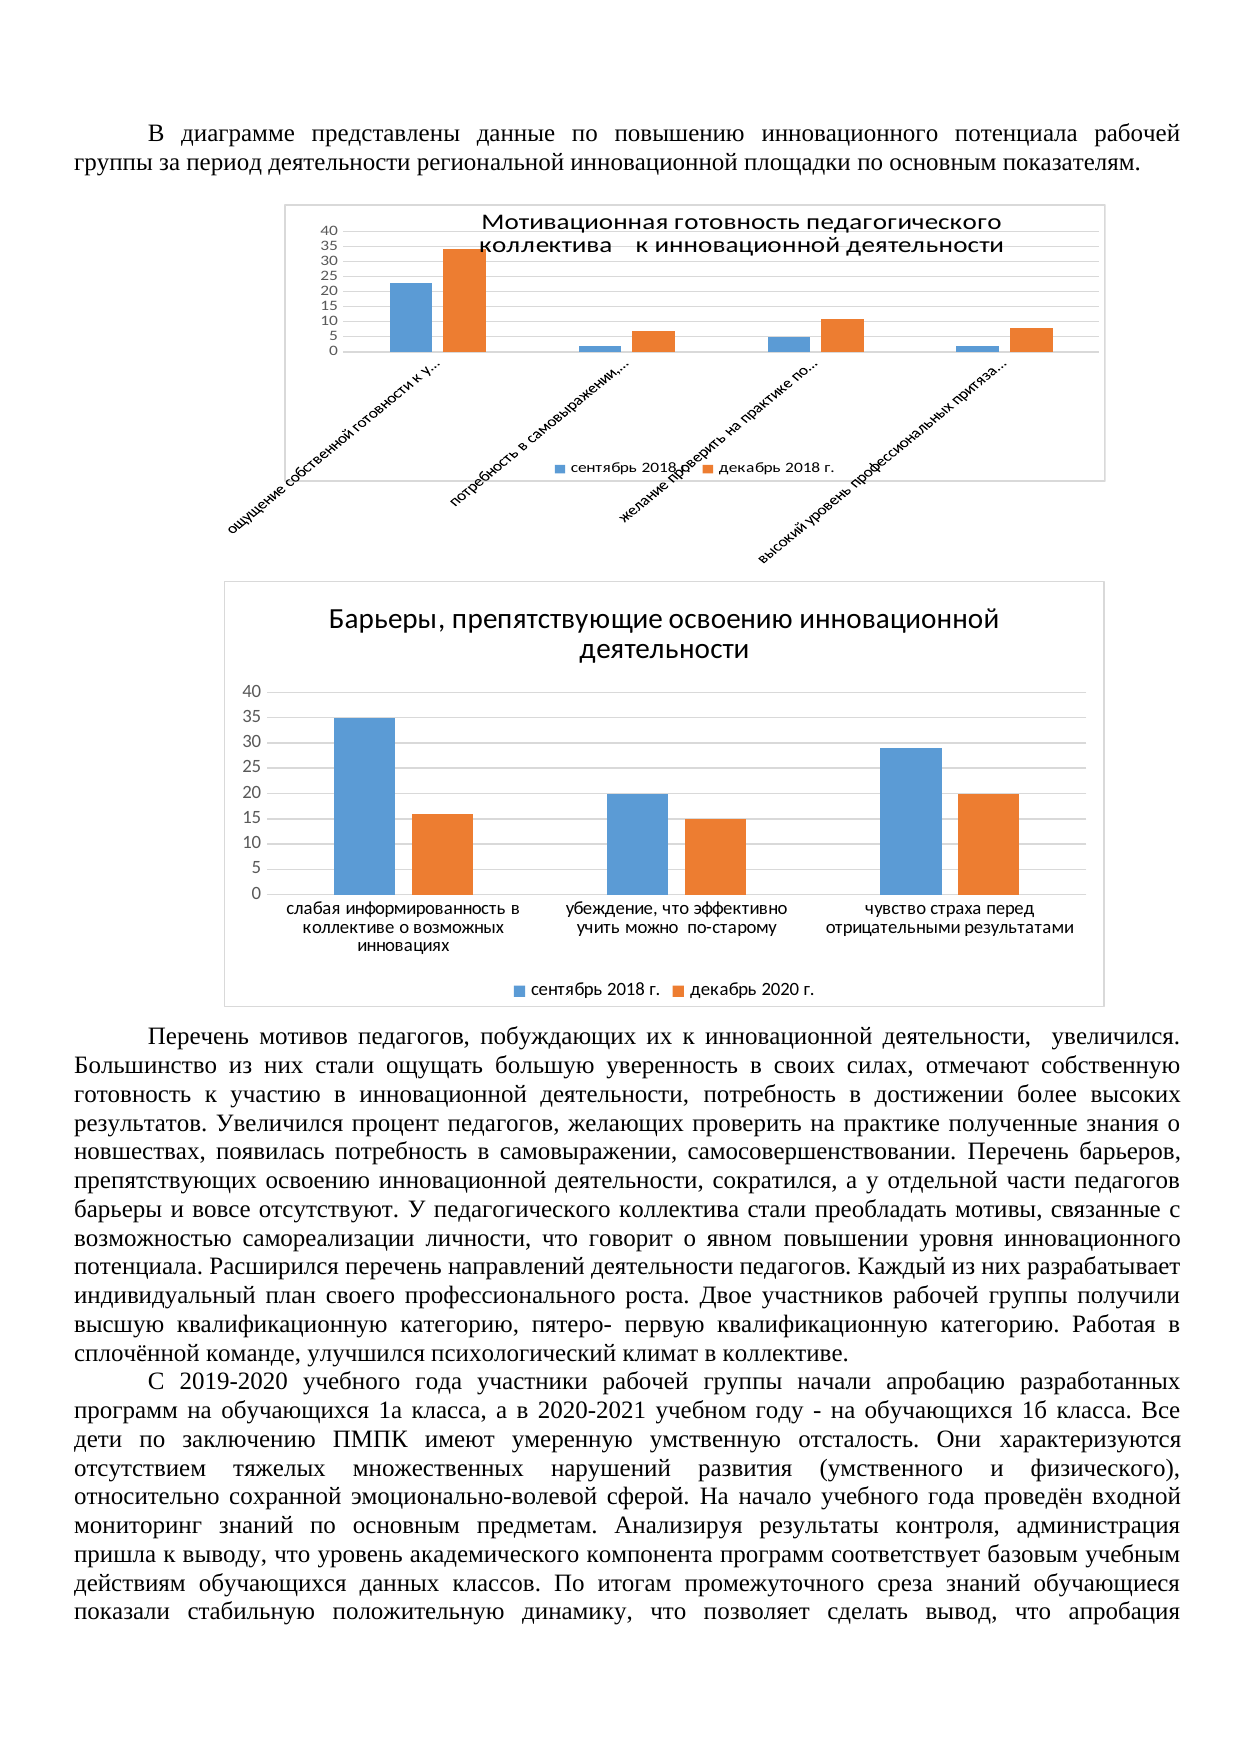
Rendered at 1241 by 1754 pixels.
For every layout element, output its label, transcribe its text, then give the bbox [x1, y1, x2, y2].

text Перечень мотивов педагогов, побуждающих их к инновационной деятельности, увеличился. Большинство из них стали ощущать большую уверенность в своих силах, отмечают собственную готовность к участию в инновационной деятельности, потребность в достижении более высоких результатов. Увеличился процент педагогов, желающих проверить на практике полученные знания о новшествах, появилась потребность в самовыражении, самосовершенствовании. Перечень барьеров, препятствующих освоению инновационной деятельности, сократился, а у отдельной части педагогов барьеры и вовсе отсутствуют. У педагогического коллектива стали преобладать мотивы, связанные с возможностью самореализации личности, что говорит о явном повышении уровня инновационного потенциала. Расширился перечень направлений деятельности педагогов. Каждый из них разрабатывает индивидуальный план своего профессионального роста. Двое участников рабочей группы получили высшую квалификационную категорию, пятеро- первую квалификационную категорию. Работая в сплочённой команде, улучшился психологический климат в коллективе. [74, 1021, 1181, 1366]
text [74, 1366, 1181, 1625]
text В диаграмме представлены данные по повышению инновационного потенциала рабочей группы за период деятельности региональной инновационной площадки по основным показателям. [74, 118, 1181, 176]
